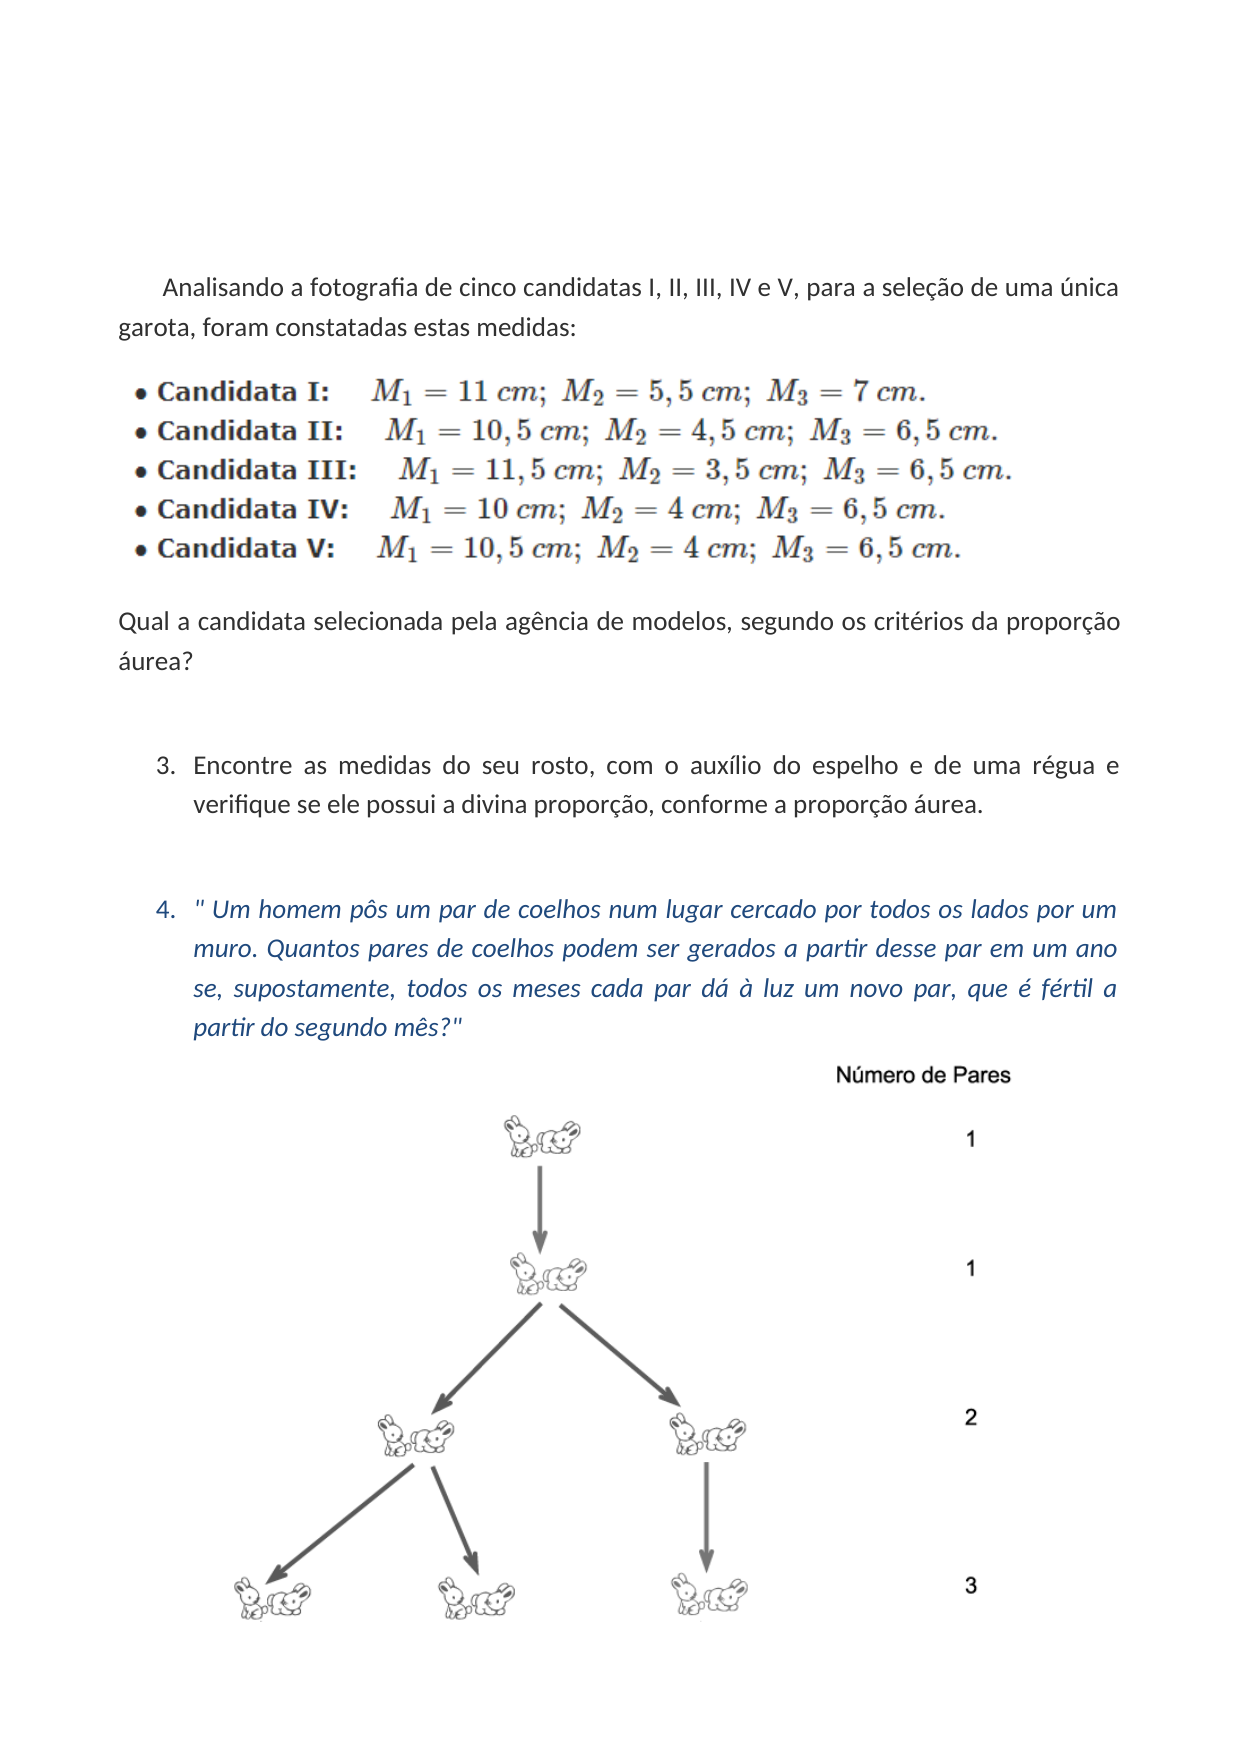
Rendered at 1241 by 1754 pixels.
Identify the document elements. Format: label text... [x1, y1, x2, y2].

text Qual a candidata selecionada pela agência de modelos, segundo os critérios da proporção áurea? [118, 637, 1122, 677]
picture [214, 1062, 1026, 1622]
picture [118, 362, 1037, 586]
list " Um homem pôs um par de coelhos num lugar cercado por todos os lados por um muro. Quantos pares de coelhos podem ser gerados a partir desse par em um ano se, supostamente, todos os meses cada par dá à luz um novo par, que é fértil a partir do segundo mês?" [156, 892, 1122, 1043]
list Encontre as medidas do seu rosto, com o auxílio do espelho e de uma régua e verifique se ele possui a divina proporção, conforme a proporção áurea. [156, 781, 1122, 821]
text Analisando a fotografia de cinco candidatas I, II, III, IV e V, para a seleção de uma única garota, foram constatadas estas medidas: [118, 271, 1122, 343]
